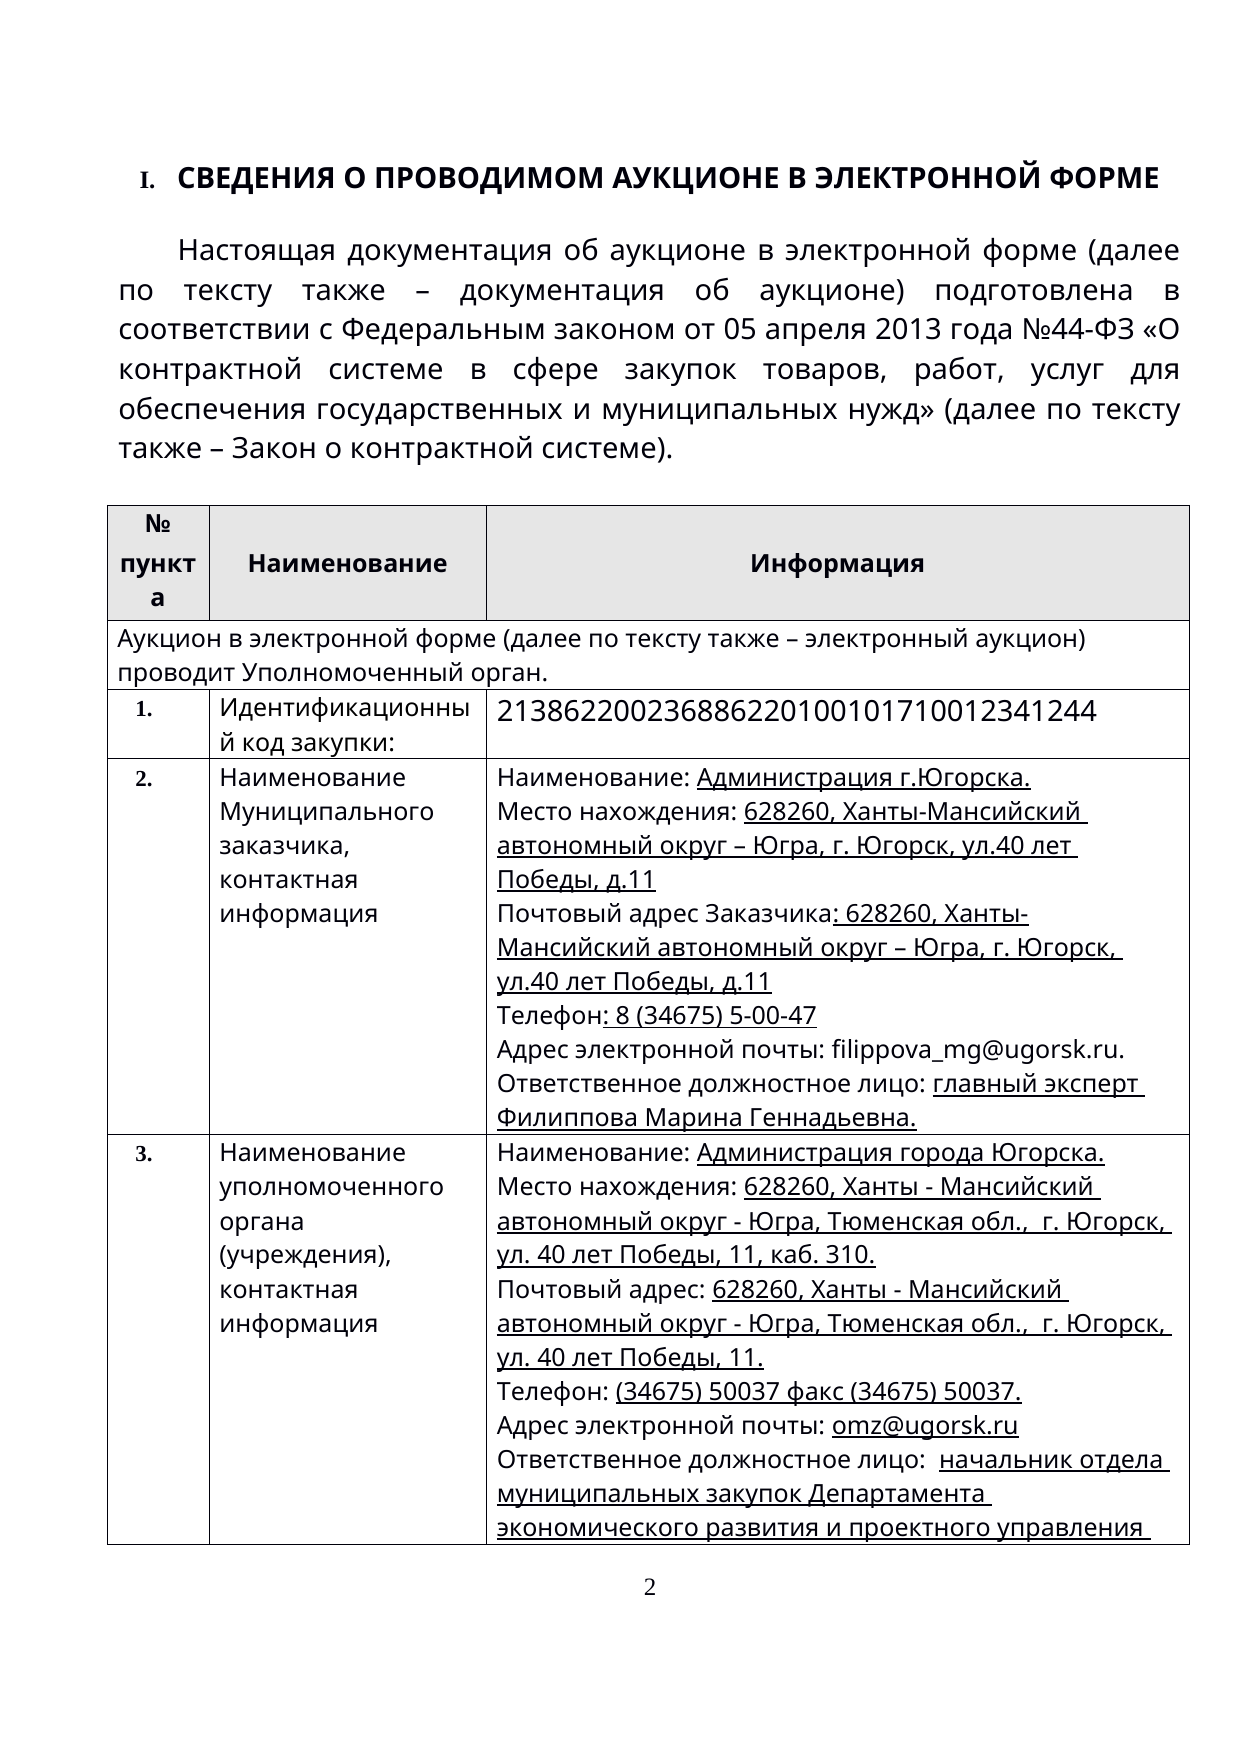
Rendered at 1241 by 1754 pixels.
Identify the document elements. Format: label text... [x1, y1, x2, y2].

table_cell Наименование Муниципального заказчика, контактная информация [210, 759, 486, 1134]
table_cell [108, 1135, 209, 1544]
table_cell Наименование: Администрация г.Югорска. Место нахождения: 628260, Ханты-Мансийский автономный округ – Югра, г. Югорск, ул.40 лет Победы, д.11 Почтовый адрес Заказчика: 628260, Ханты-Мансийский автономный округ – Югра, г. Югорск, ул.40 лет Победы, д.11 Телефон: 8 (34675) 5-00-47 Адрес электронной почты: filippova_mg@ugorsk.ru. Ответственное должностное лицо: главный эксперт Филиппова Марина Геннадьевна. [487, 759, 1189, 1134]
list СВЕДЕНИЯ О ПРОВОДИМОМ АУКЦИОНЕ В ЭЛЕКТРОННОЙ ФОРМЕ [118, 157, 1181, 197]
table_header № пункта [108, 506, 209, 620]
table_cell [108, 759, 209, 1134]
text Настоящая документация об аукционе в электронной форме (далее по тексту также – документация об аукционе) подготовлена в соответствии с Федеральным законом от 05 апреля 2013 года №44-ФЗ «О контрактной системе в сфере закупок товаров, работ, услуг для обеспечения государственных и муниципальных нужд» (далее по тексту также – Закон о контрактной системе). [118, 229, 1181, 467]
table_cell Идентификационный код закупки: [210, 690, 486, 758]
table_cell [210, 1135, 486, 1544]
table_cell Аукцион в электронной форме (далее по тексту также – электронный аукцион) проводит Уполномоченный орган. [108, 621, 1189, 689]
table_cell 213862200236886220100101710012341244 [487, 690, 1189, 758]
table_header Информация [487, 506, 1189, 620]
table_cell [487, 1135, 1189, 1544]
table_cell [108, 690, 209, 758]
table_header Наименование [210, 506, 486, 620]
